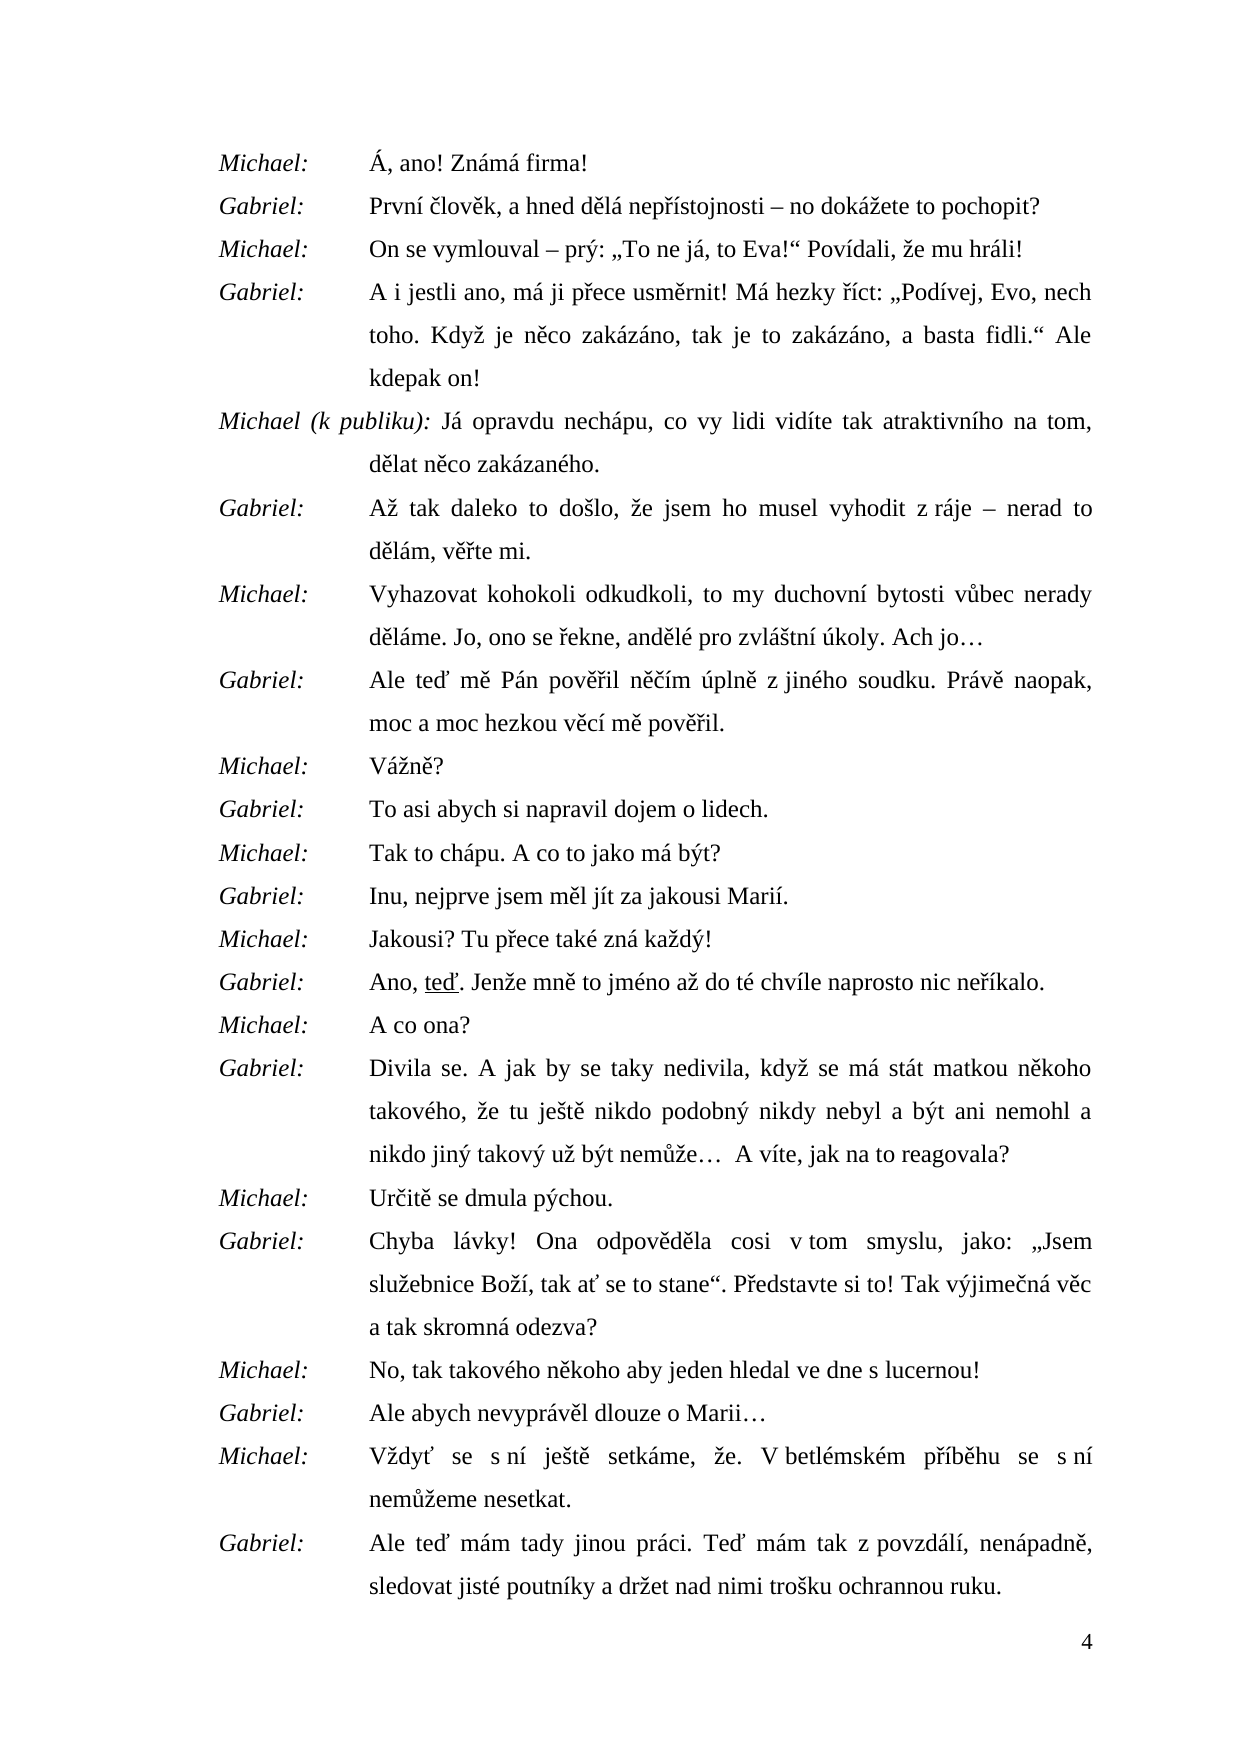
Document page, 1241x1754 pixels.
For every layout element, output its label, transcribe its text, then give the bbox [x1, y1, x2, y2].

text Gabriel: Inu, nejprve jsem měl jít za jakousi Marií. [218, 881, 1093, 909]
text Gabriel: Ale abych nevyprávěl dlouze o Marii… [218, 1398, 1093, 1427]
text Gabriel: Až tak daleko to došlo, že jsem ho musel vyhodit z ráje – nerad to dělám, věřte mi. [218, 493, 1093, 564]
text Michael: Určitě se dmula pýchou. [218, 1183, 1093, 1211]
text Michael: Á, ano! Známá firma! [218, 148, 1093, 176]
text Michael (k publiku): Já opravdu nechápu, co vy lidi vidíte tak atraktivního na tom, dělat něco zakázaného. [218, 406, 1093, 478]
text Gabriel: A i jestli ano, má ji přece usměrnit! Má hezky říct: „Podívej, Evo, nech toho. Když je něco zakázáno, tak je to zakázáno, a basta fidli.“ Ale kdepak on! [218, 277, 1093, 392]
text Michael: A co ona? [218, 1010, 1093, 1039]
text Gabriel: Chyba lávky! Ona odpověděla cosi v tom smyslu, jako: „Jsem služebnice Boží, tak ať se to stane“. Představte si to! Tak výjimečná věc a tak skromná odezva? [218, 1226, 1093, 1341]
text Michael: Jakousi? Tu přece také zná každý! [218, 924, 1093, 953]
text Gabriel: Ale teď mám tady jinou práci. Teď mám tak z povzdálí, nenápadně, sledovat jisté poutníky a držet nad nimi trošku ochrannou ruku. [218, 1528, 1093, 1599]
text Michael: Tak to chápu. A co to jako má být? [218, 838, 1093, 866]
text Michael: Vždyť se s ní ještě setkáme, že. V betlémském příběhu se s ní nemůžeme nesetkat. [218, 1441, 1093, 1513]
text Gabriel: První člověk, a hned dělá nepřístojnosti – no dokážete to pochopit? [218, 191, 1093, 219]
text Michael: Vážně? [218, 751, 1093, 780]
text Michael: Vyhazovat kohokoli odkudkoli, to my duchovní bytosti vůbec nerady děláme. Jo, ono se řekne, andělé pro zvláštní úkoly. Ach jo… [218, 579, 1093, 651]
text Gabriel: Divila se. A jak by se taky nedivila, když se má stát matkou někoho takového, že tu ještě nikdo podobný nikdy nebyl a být ani nemohl a nikdo jiný takový už být nemůže… A víte, jak na to reagovala? [218, 1053, 1093, 1168]
text Michael: On se vymlouval – prý: „To ne já, to Eva!“ Povídali, že mu hráli! [218, 234, 1093, 263]
text Gabriel: Ano, teď. Jenže mně to jméno až do té chvíle naprosto nic neříkalo. [218, 967, 1093, 996]
text Gabriel: Ale teď mě Pán pověřil něčím úplně z jiného soudku. Právě naopak, moc a moc hezkou věcí mě pověřil. [218, 665, 1093, 737]
text Michael: No, tak takového někoho aby jeden hledal ve dne s lucernou! [218, 1355, 1093, 1384]
text Gabriel: To asi abych si napravil dojem o lidech. [218, 794, 1093, 823]
